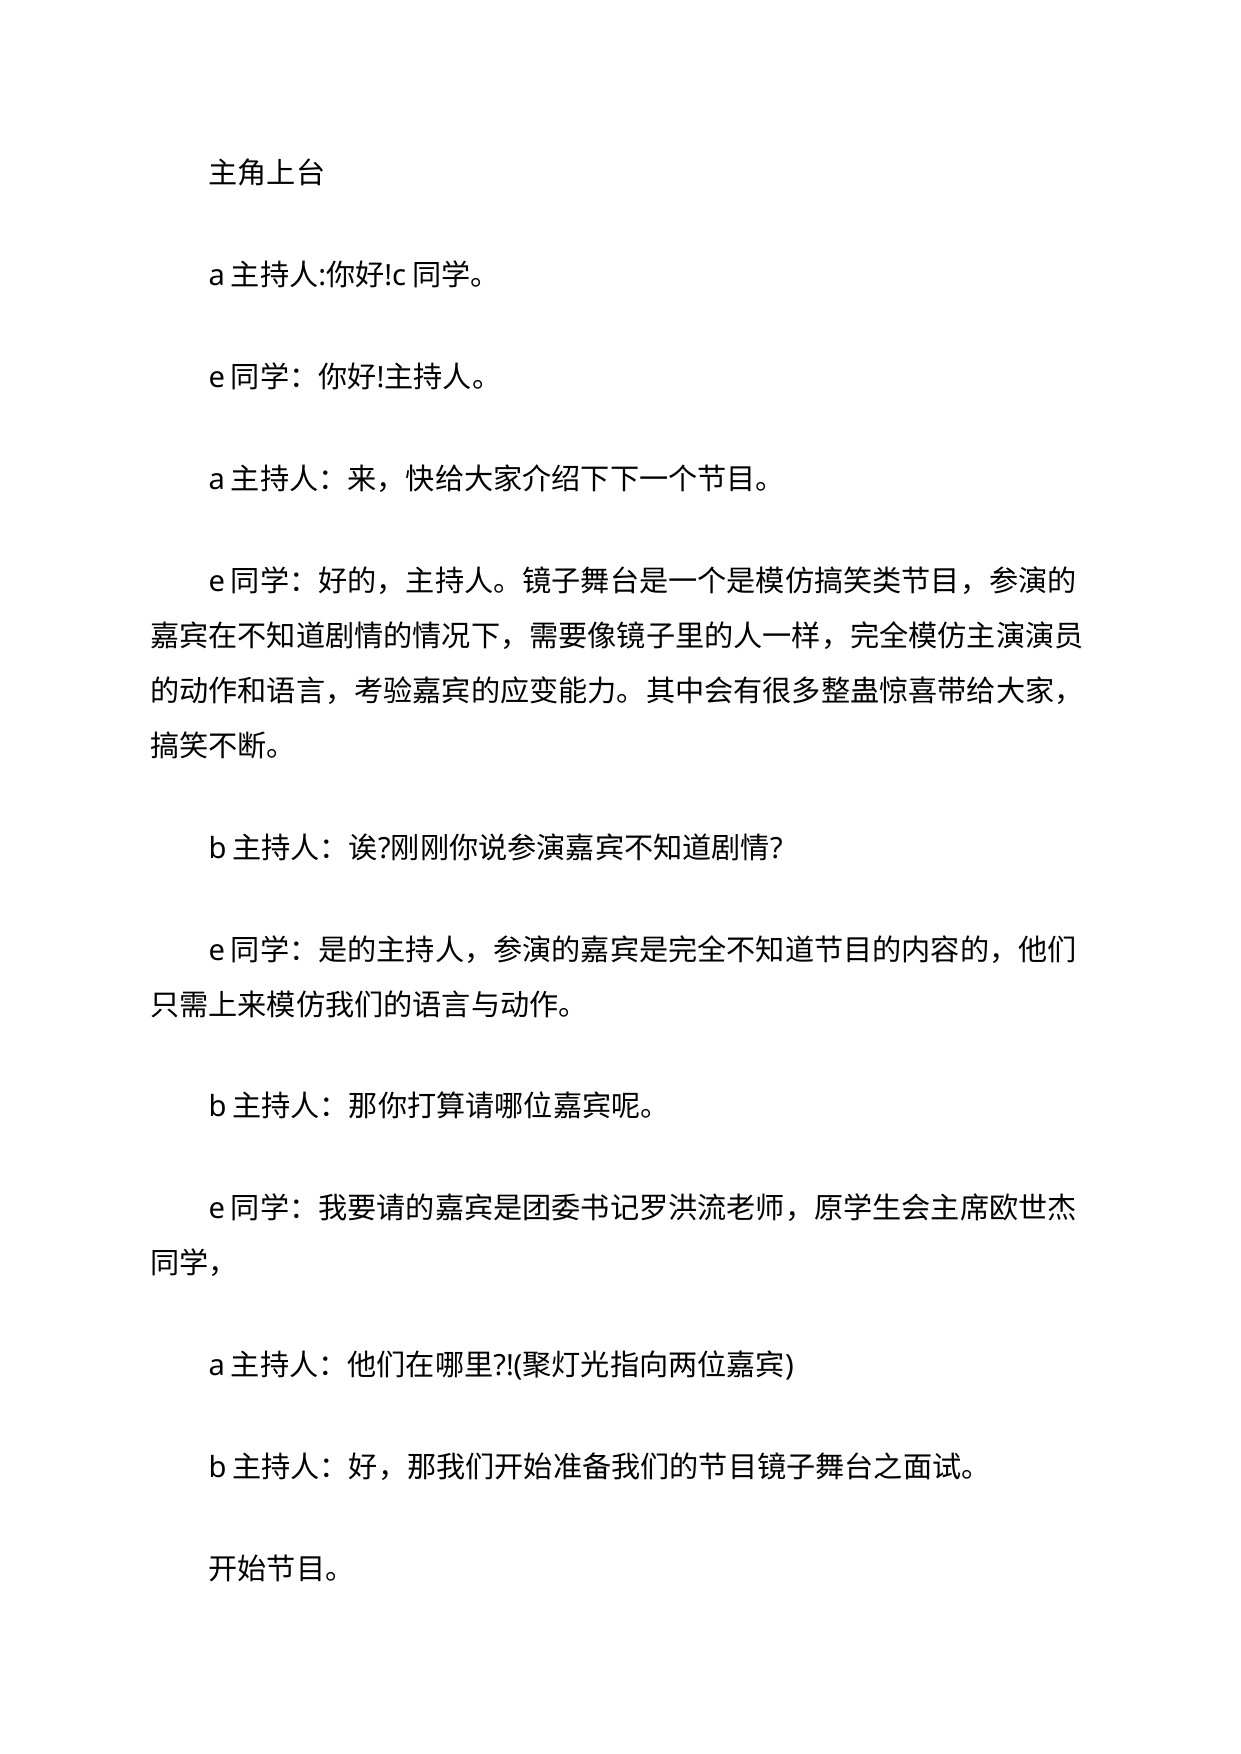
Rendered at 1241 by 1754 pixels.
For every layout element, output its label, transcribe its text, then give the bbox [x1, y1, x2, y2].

text a主持人：他们在哪里?!(聚灯光指向两位嘉宾) [150, 1342, 1090, 1384]
text b主持人：好，那我们开始准备我们的节目镜子舞台之面试。 [150, 1444, 1090, 1486]
text b主持人：那你打算请哪位嘉宾呢。 [150, 1083, 1090, 1125]
text e同学：是的主持人，参演的嘉宾是完全不知道节目的内容的，他们只需上来模仿我们的语言与动作。 [150, 926, 1090, 1023]
text b主持人：诶?刚刚你说参演嘉宾不知道剧情? [150, 824, 1090, 867]
text 开始节目。 [150, 1546, 1090, 1588]
text e同学：你好!主持人。 [150, 354, 1090, 396]
text e同学：我要请的嘉宾是团委书记罗洪流老师，原学生会主席欧世杰同学， [150, 1185, 1090, 1282]
text a主持人:你好!c同学。 [150, 252, 1090, 294]
text 主角上台 [150, 150, 1090, 192]
text e同学：好的，主持人。镜子舞台是一个是模仿搞笑类节目，参演的嘉宾在不知道剧情的情况下，需要像镜子里的人一样，完全模仿主演演员的动作和语言，考验嘉宾的应变能力。其中会有很多整蛊惊喜带给大家，搞笑不断。 [150, 558, 1090, 765]
text a主持人：来，快给大家介绍下下一个节目。 [150, 456, 1090, 498]
